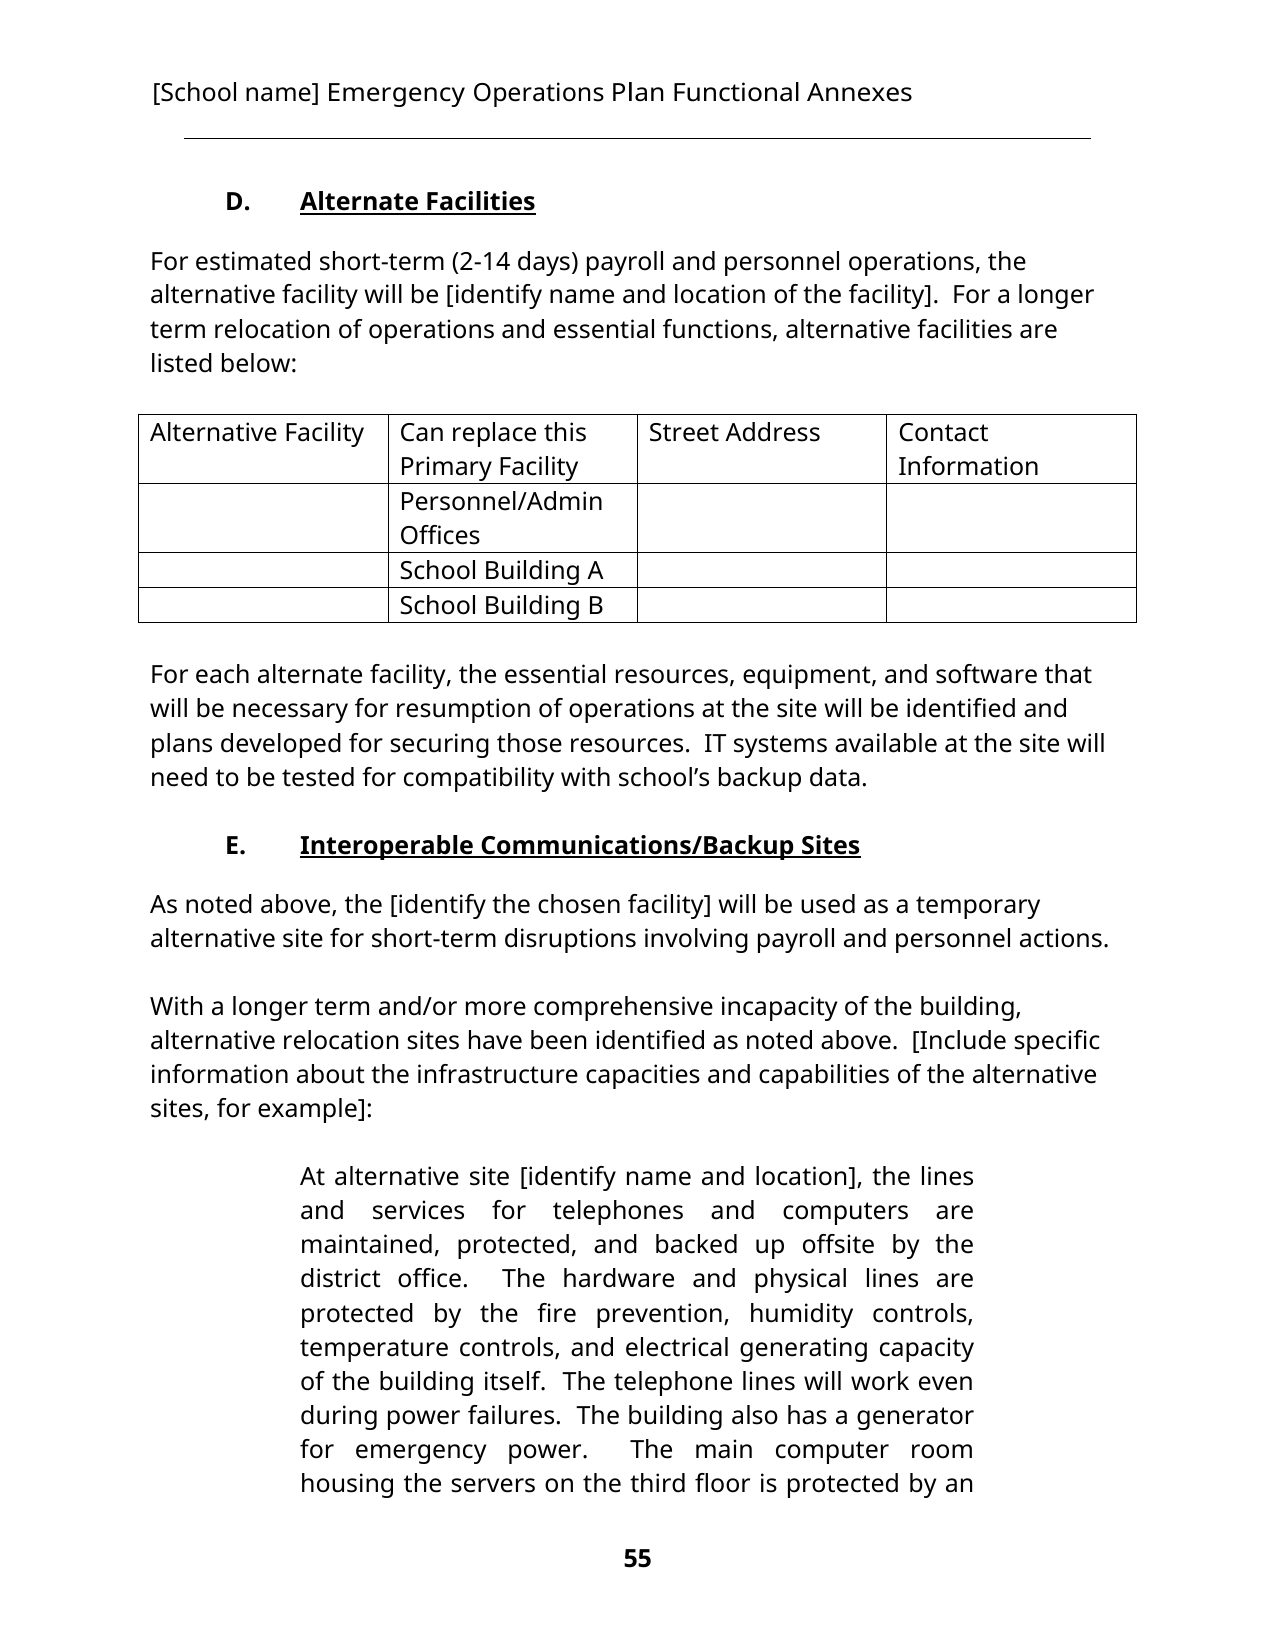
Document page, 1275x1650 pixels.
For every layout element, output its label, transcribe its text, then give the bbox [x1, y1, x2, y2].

table_cell [638, 588, 886, 622]
table_cell [638, 484, 886, 552]
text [300, 1159, 975, 1499]
table_cell [139, 484, 388, 552]
table_cell [139, 553, 388, 587]
text As noted above, the [identify the chosen facility] will be used as a temporary alternative site for short-term disruptions involving payroll and personnel actions. [150, 886, 1125, 954]
text With a longer term and/or more comprehensive incapacity of the building, alternative relocation sites have been identified as noted above. [Include specific information about the infrastructure capacities and capabilities of the alternative sites, for example]: [150, 989, 1125, 1125]
table_header Contact Information [887, 415, 1136, 483]
table_cell [887, 484, 1136, 552]
table_cell [887, 553, 1136, 587]
list Alternate Facilities [225, 184, 1125, 218]
table_cell [638, 553, 886, 587]
table_cell Personnel/Admin Offices [389, 484, 637, 552]
text For estimated short-term (2-14 days) payroll and personnel operations, the alternative facility will be [identify name and location of the facility]. For a longer term relocation of operations and essential functions, alternative facilities are listed below: [150, 243, 1125, 379]
table_header Street Address [638, 415, 886, 483]
table_cell School Building A [389, 553, 637, 587]
list Interoperable Communications/Backup Sites [225, 827, 1125, 861]
table_cell [139, 588, 388, 622]
table_header Alternative Facility [139, 415, 388, 483]
text For each alternate facility, the essential resources, equipment, and software that will be necessary for resumption of operations at the site will be identified and plans developed for securing those resources. IT systems available at the site will need to be tested for compatibility with school’s backup data. [150, 657, 1125, 793]
table_cell [887, 588, 1136, 622]
table_cell School Building B [389, 588, 637, 622]
table_header Can replace this Primary Facility [389, 415, 637, 483]
